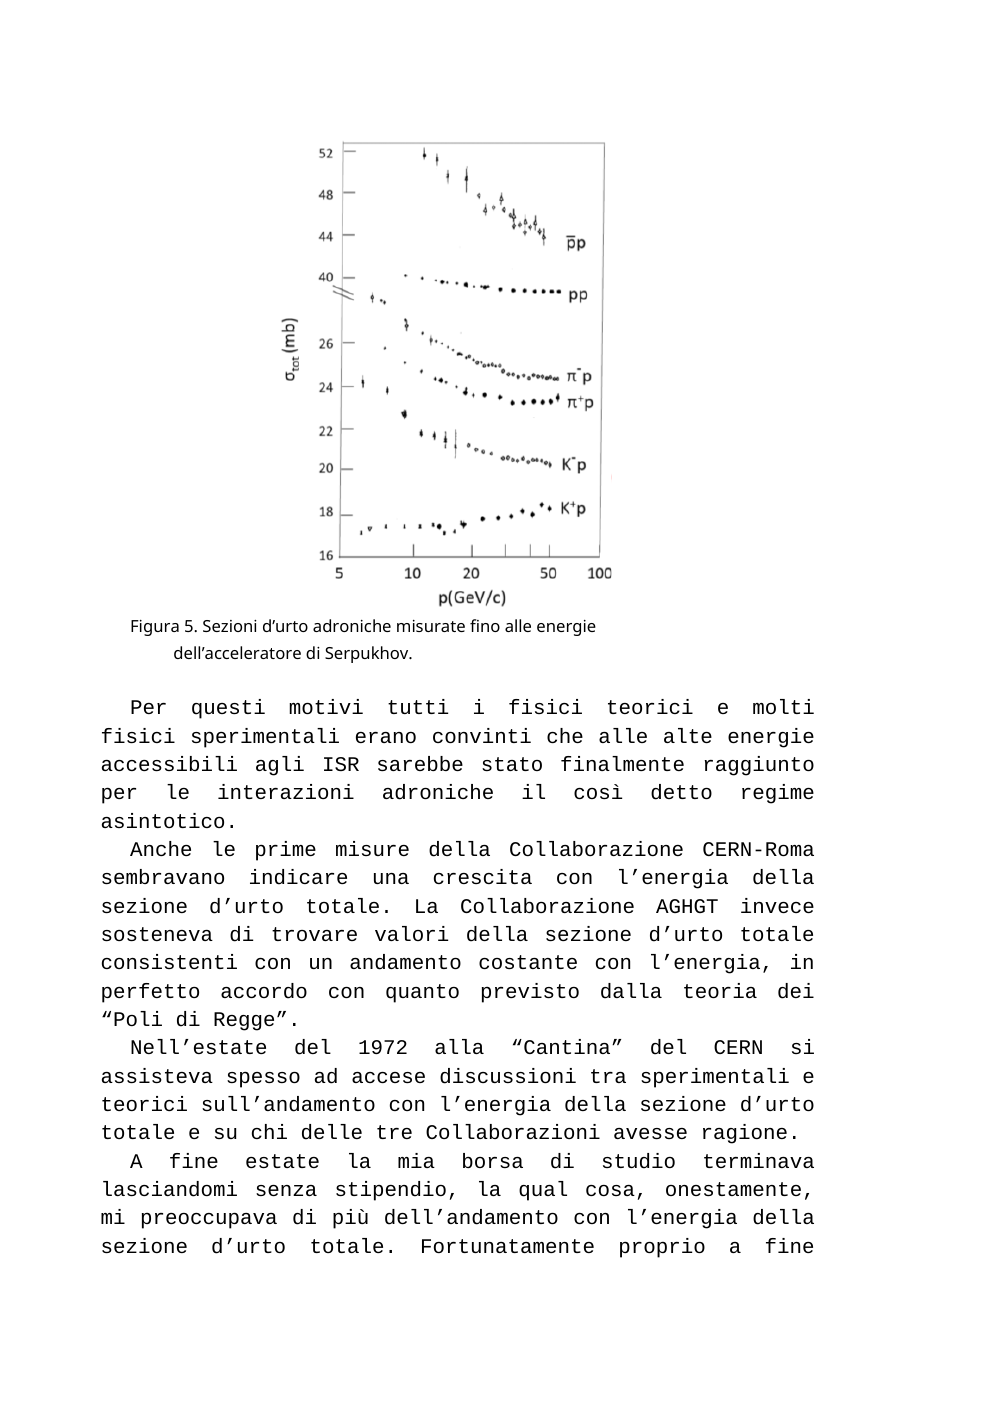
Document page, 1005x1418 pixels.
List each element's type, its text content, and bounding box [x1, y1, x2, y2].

text Nell’estate del 1972 alla “Cantina” del CERN si assisteva spesso ad accese discussioni tra sperimentali e teorici sull’andamento con l’energia della sezione d’urto totale e su chi delle tre Collaborazioni avesse ragione. [100, 1037, 815, 1146]
text Figura 5. Sezioni d’urto adroniche misurate fino alle energie [100, 614, 815, 637]
picture [267, 132, 612, 610]
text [100, 1151, 815, 1259]
text Anche le prime misure della Collaborazione CERN-Roma sembravano indicare una crescita con l’energia della sezione d’urto totale. La Collaborazione AGHGT invece sosteneva di trovare valori della sezione d’urto totale consistenti con un andamento costante con l’energia, in perfetto accordo con quanto previsto dalla teoria dei “Poli di Regge”. [100, 839, 815, 1033]
text Per questi motivi tutti i fisici teorici e molti fisici sperimentali erano convinti che alle alte energie accessibili agli ISR sarebbe stato finalmente raggiunto per le interazioni adroniche il così detto regime asintotico. [100, 697, 815, 834]
text dell’acceleratore di Serpukhov. [100, 642, 815, 664]
